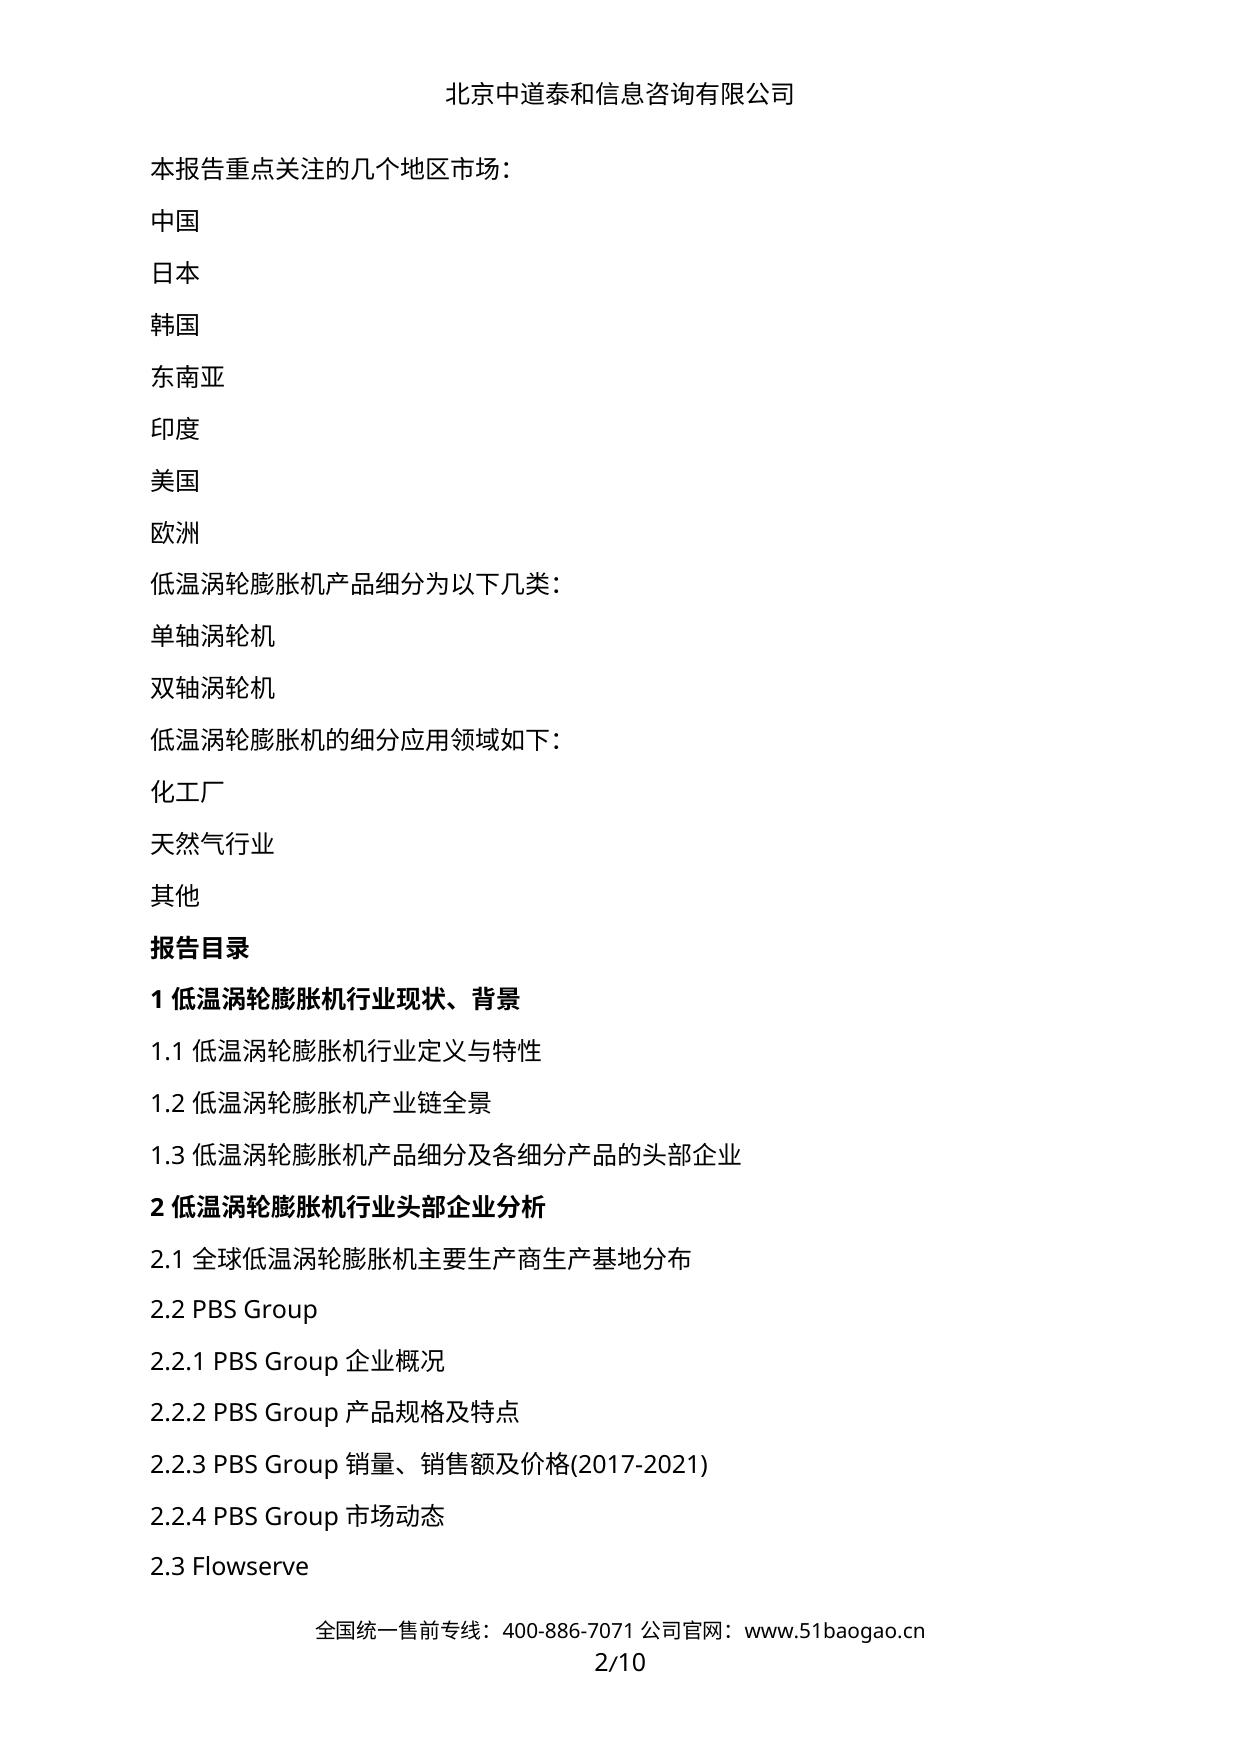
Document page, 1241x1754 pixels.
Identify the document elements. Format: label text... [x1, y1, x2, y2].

text 报告目录 [150, 928, 1090, 964]
text 韩国 [150, 306, 1090, 342]
text 欧洲 [150, 513, 1090, 549]
text 东南亚 [150, 357, 1090, 394]
text 本报告重点关注的几个地区市场： [150, 150, 1090, 186]
text 1.1 低温涡轮膨胀机行业定义与特性 [150, 1032, 1090, 1068]
text 1 低温涡轮膨胀机行业现状、背景 [150, 980, 1090, 1016]
text 美国 [150, 461, 1090, 497]
text 2.2.1 PBS Group 企业概况 [150, 1341, 1090, 1377]
text 低温涡轮膨胀机的细分应用领域如下： [150, 721, 1090, 757]
text 2.3 Flowserve [150, 1548, 1090, 1582]
text 其他 [150, 876, 1090, 912]
text 2.2 PBS Group [150, 1291, 1090, 1325]
text 2.2.2 PBS Group 产品规格及特点 [150, 1393, 1090, 1429]
text 2.1 全球低温涡轮膨胀机主要生产商生产基地分布 [150, 1239, 1090, 1276]
text 2 低温涡轮膨胀机行业头部企业分析 [150, 1187, 1090, 1224]
text 天然气行业 [150, 824, 1090, 861]
text 印度 [150, 409, 1090, 446]
text 中国 [150, 202, 1090, 238]
text 2.2.4 PBS Group 市场动态 [150, 1497, 1090, 1533]
text 单轴涡轮机 [150, 617, 1090, 653]
text 2.2.3 PBS Group 销量、销售额及价格(2017-2021) [150, 1445, 1090, 1481]
text 1.2 低温涡轮膨胀机产业链全景 [150, 1084, 1090, 1120]
text 低温涡轮膨胀机产品细分为以下几类： [150, 565, 1090, 601]
text 1.3 低温涡轮膨胀机产品细分及各细分产品的头部企业 [150, 1136, 1090, 1172]
text 日本 [150, 254, 1090, 290]
text 化工厂 [150, 772, 1090, 809]
text 双轴涡轮机 [150, 669, 1090, 705]
